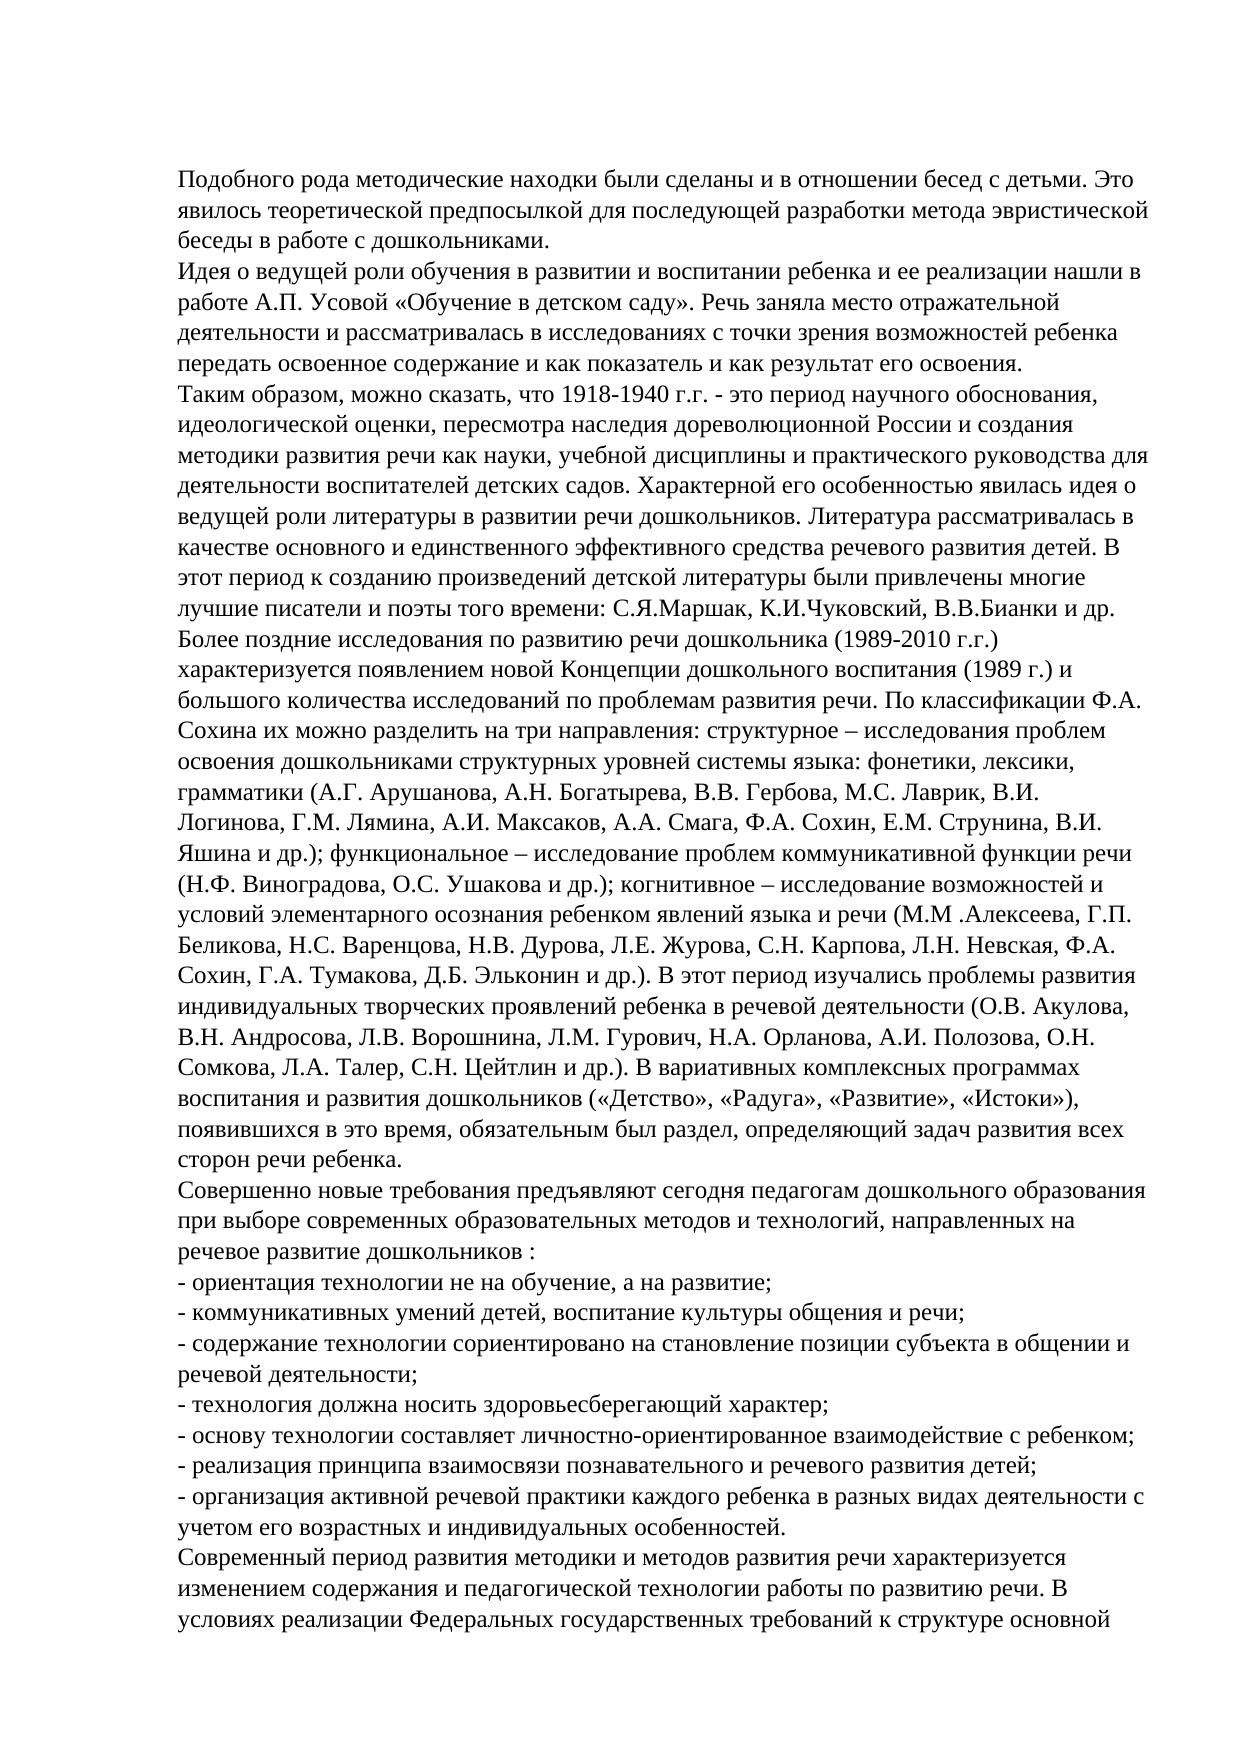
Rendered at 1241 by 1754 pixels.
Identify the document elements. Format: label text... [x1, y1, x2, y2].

text - технология должна носить здоровьесберегающий характер; [177, 1387, 1152, 1418]
text Совершенно новые требования предъявляют сегодня педагогам дошкольного образования при выборе современных образовательных методов и технологий, направленных на речевое развитие дошкольников : [177, 1173, 1152, 1265]
text - ориентация технологии не на обучение, а на развитие; [177, 1265, 1152, 1296]
text Идея о ведущей роли обучения в развитии и воспитании ребенка и ее реализации нашли в работе А.П. Усовой «Обучение в детском саду». Речь заняла место отражательной деятельности и рассматривалась в исследованиях с точки зрения возможностей ребенка передать освоенное содержание и как показатель и как результат его освоения. [177, 254, 1152, 377]
text - коммуникативных умений детей, воспитание культуры общения и речи; [177, 1296, 1152, 1326]
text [177, 1541, 1152, 1632]
text - содержание технологии сориентировано на становление позиции субъекта в общении и речевой деятельности; [177, 1326, 1152, 1387]
text Таким образом, можно сказать, что 1918-1940 г.г. - это период научного обоснования, идеологической оценки, пересмотра наследия дореволюционной России и создания методики развития речи как науки, учебной дисциплины и практического руководства для деятельности воспитателей детских садов. Характерной его особенностью явилась идея о ведущей роли литературы в развитии речи дошкольников. Литература рассматривалась в качестве основного и единственного эффективного средства речевого развития детей. В этот период к созданию произведений детской литературы были привлечены многие лучшие писатели и поэты того времени: С.Я.Маршак, К.И.Чуковский, В.В.Бианки и др. [177, 377, 1152, 622]
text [177, 162, 1152, 254]
text - организация активной речевой практики каждого ребенка в разных видах деятельности с учетом его возрастных и индивидуальных особенностей. [177, 1479, 1152, 1541]
text Более поздние исследования по развитию речи дошкольника (1989-2010 г.г.) характеризуется появлением новой Концепции дошкольного воспитания (1989 г.) и большого количества исследований по проблемам развития речи. По классификации Ф.А. Сохина их можно разделить на три направления: структурное – исследования проблем освоения дошкольниками структурных уровней системы языка: фонетики, лексики, грамматики (А.Г. Арушанова, А.Н. Богатырева, В.В. Гербова, М.С. Лаврик, В.И. Логинова, Г.М. Лямина, А.И. Максаков, А.А. Смага, Ф.А. Сохин, Е.М. Струнина, В.И. Яшина и др.); функциональное – исследование проблем коммуникативной функции речи (Н.Ф. Виноградова, О.С. Ушакова и др.); когнитивное – исследование возможностей и условий элементарного осознания ребенком явлений языка и речи (М.М .Алексеева, Г.П. Беликова, Н.С. Варенцова, Н.В. Дурова, Л.Е. Журова, С.Н. Карпова, Л.Н. Невская, Ф.А. Сохин, Г.А. Тумакова, Д.Б. Эльконин и др.). В этот период изучались проблемы развития индивидуальных творческих проявлений ребенка в речевой деятельности (О.В. Акулова, В.Н. Андросова, Л.В. Ворошнина, Л.М. Гурович, Н.А. Орланова, А.И. Полозова, О.Н. Сомкова, Л.А. Талер, С.Н. Цейтлин и др.). В вариативных комплексных программах воспитания и развития дошкольников («Детство», «Радуга», «Развитие», «Истоки»), появившихся в это время, обязательным был раздел, определяющий задач развития всех сторон речи ребенка. [177, 622, 1152, 1173]
text - реализация принципа взаимосвязи познавательного и речевого развития детей; [177, 1449, 1152, 1479]
text - основу технологии составляет личностно-ориентированное взаимодействие с ребенком; [177, 1418, 1152, 1449]
